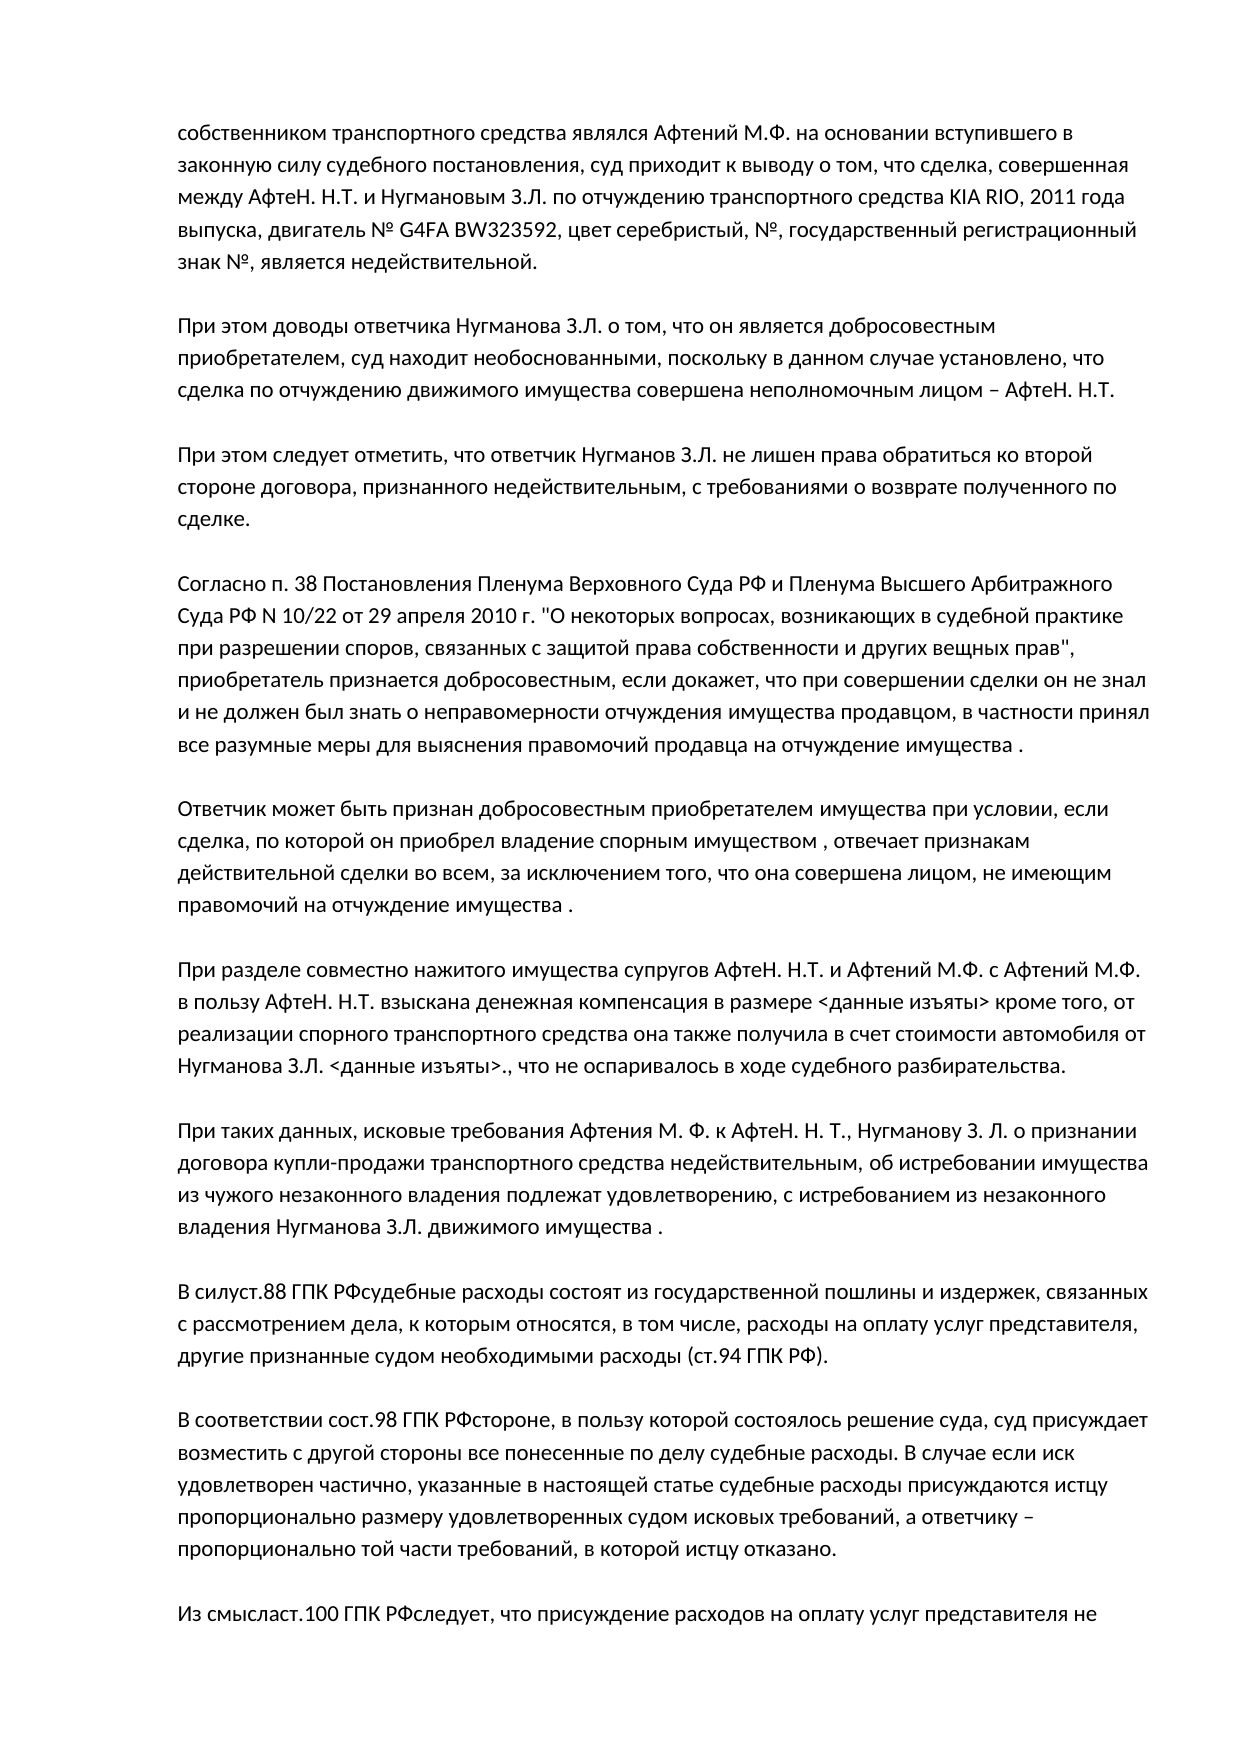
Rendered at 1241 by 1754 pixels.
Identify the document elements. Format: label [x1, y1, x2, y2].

text [177, 118, 1152, 1627]
